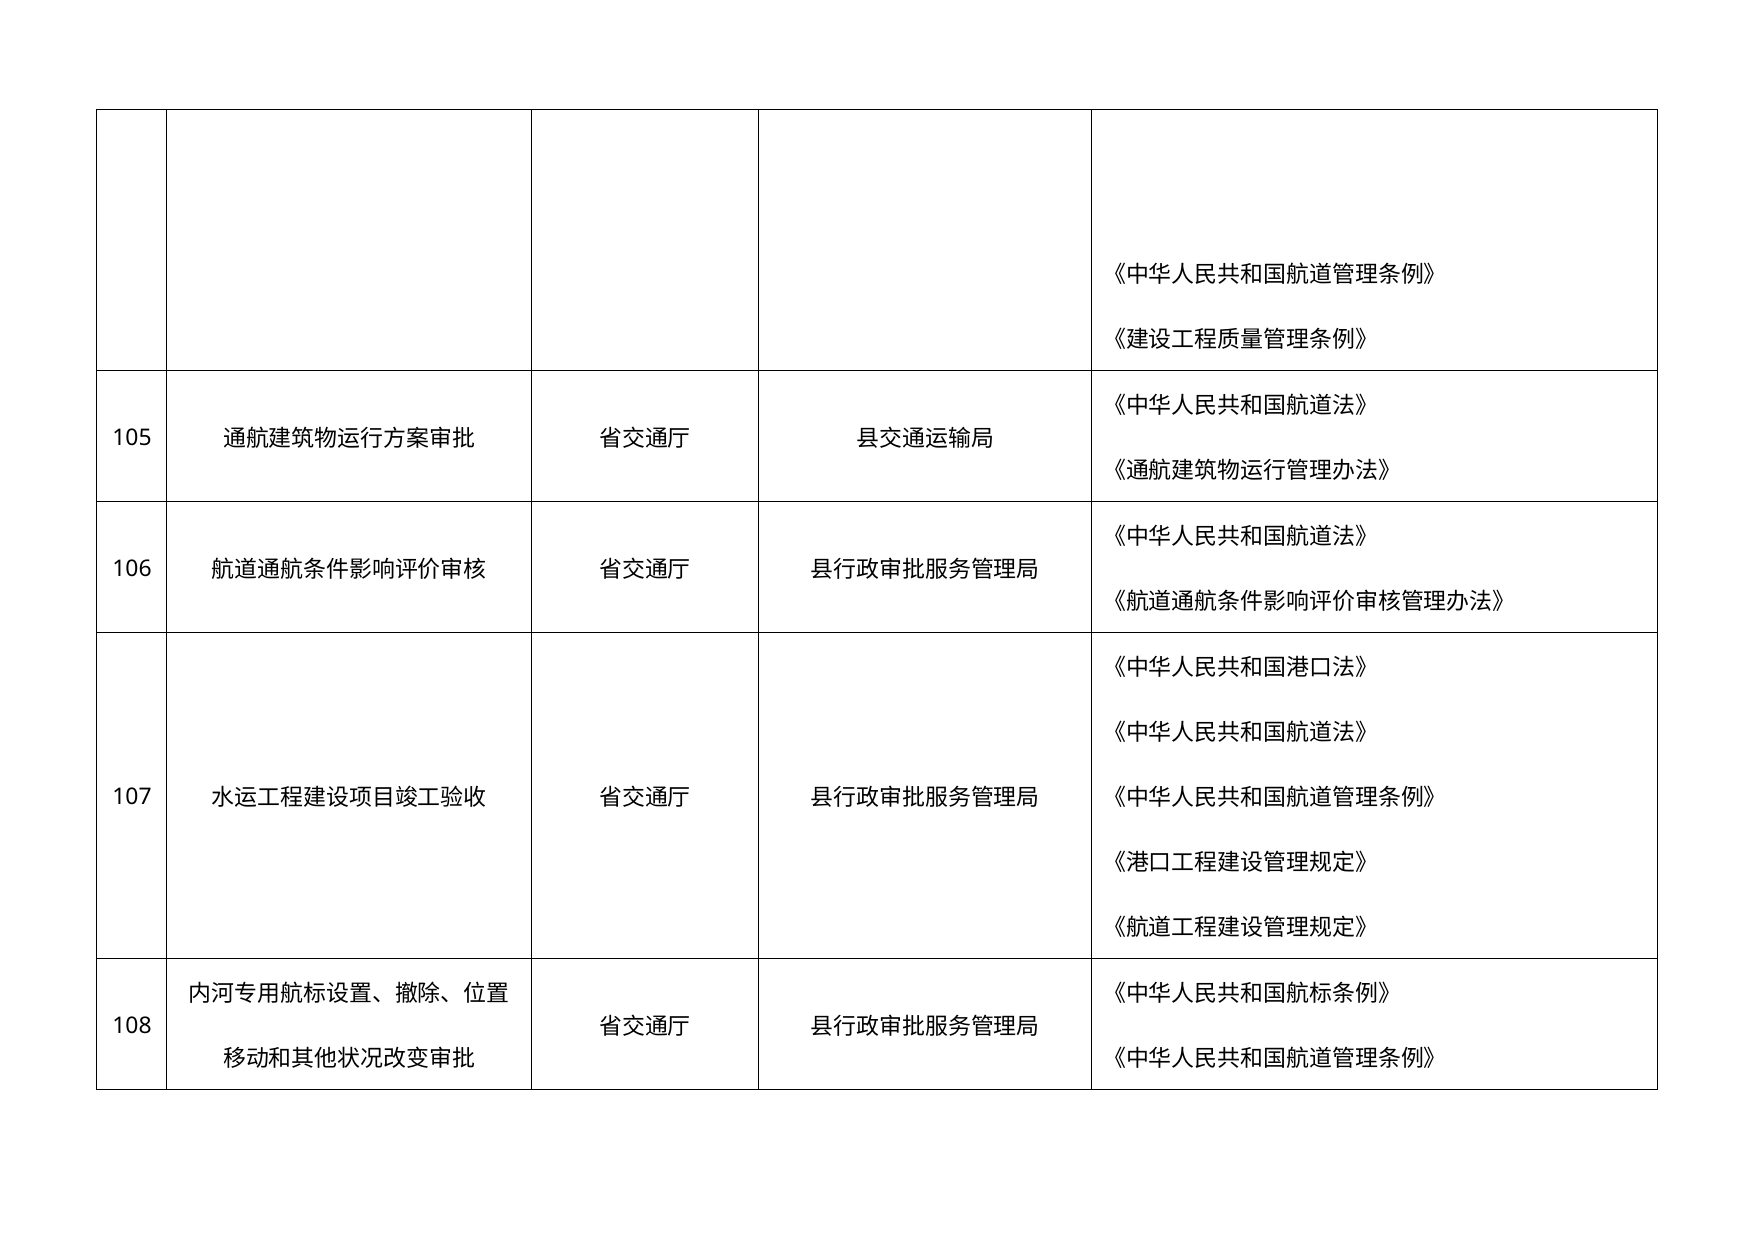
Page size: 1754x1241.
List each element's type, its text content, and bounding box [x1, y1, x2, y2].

table_cell 县行政审批服务管理局 [759, 502, 1091, 632]
table_cell 108 [97, 959, 166, 1089]
table_cell 县交通运输局 [759, 371, 1091, 501]
table_cell 航道通航条件影响评价审核 [167, 502, 531, 632]
table_cell 通航建筑物运行方案审批 [167, 371, 531, 501]
table_cell 省交通厅 [532, 371, 758, 501]
table_cell 内河专用航标设置、撤除、位置移动和其他状况改变审批 [167, 959, 531, 1089]
table_cell 107 [97, 633, 166, 958]
table_cell 《中华人民共和国航道法》 《通航建筑物运行管理办法》 [1092, 371, 1657, 501]
table_cell 省交通厅 [532, 502, 758, 632]
table_cell 106 [97, 502, 166, 632]
table_cell 县行政审批服务管理局 [759, 633, 1091, 958]
table_cell 105 [97, 371, 166, 501]
table_cell 《中华人民共和国港口法》 《中华人民共和国航道法》 《中华人民共和国航道管理条例》 《港口工程建设管理规定》 《航道工程建设管理规定》 [1092, 633, 1657, 958]
table_cell 省交通厅 [532, 633, 758, 958]
table_cell 县行政审批服务管理局 [759, 959, 1091, 1089]
table_cell 《中华人民共和国航道法》 《航道通航条件影响评价审核管理办法》 [1092, 502, 1657, 632]
table_cell 省交通厅 [532, 959, 758, 1089]
table_cell 《中华人民共和国航标条例》 《中华人民共和国航道管理条例》 [1092, 959, 1657, 1089]
table_cell 水运工程建设项目竣工验收 [167, 633, 531, 958]
